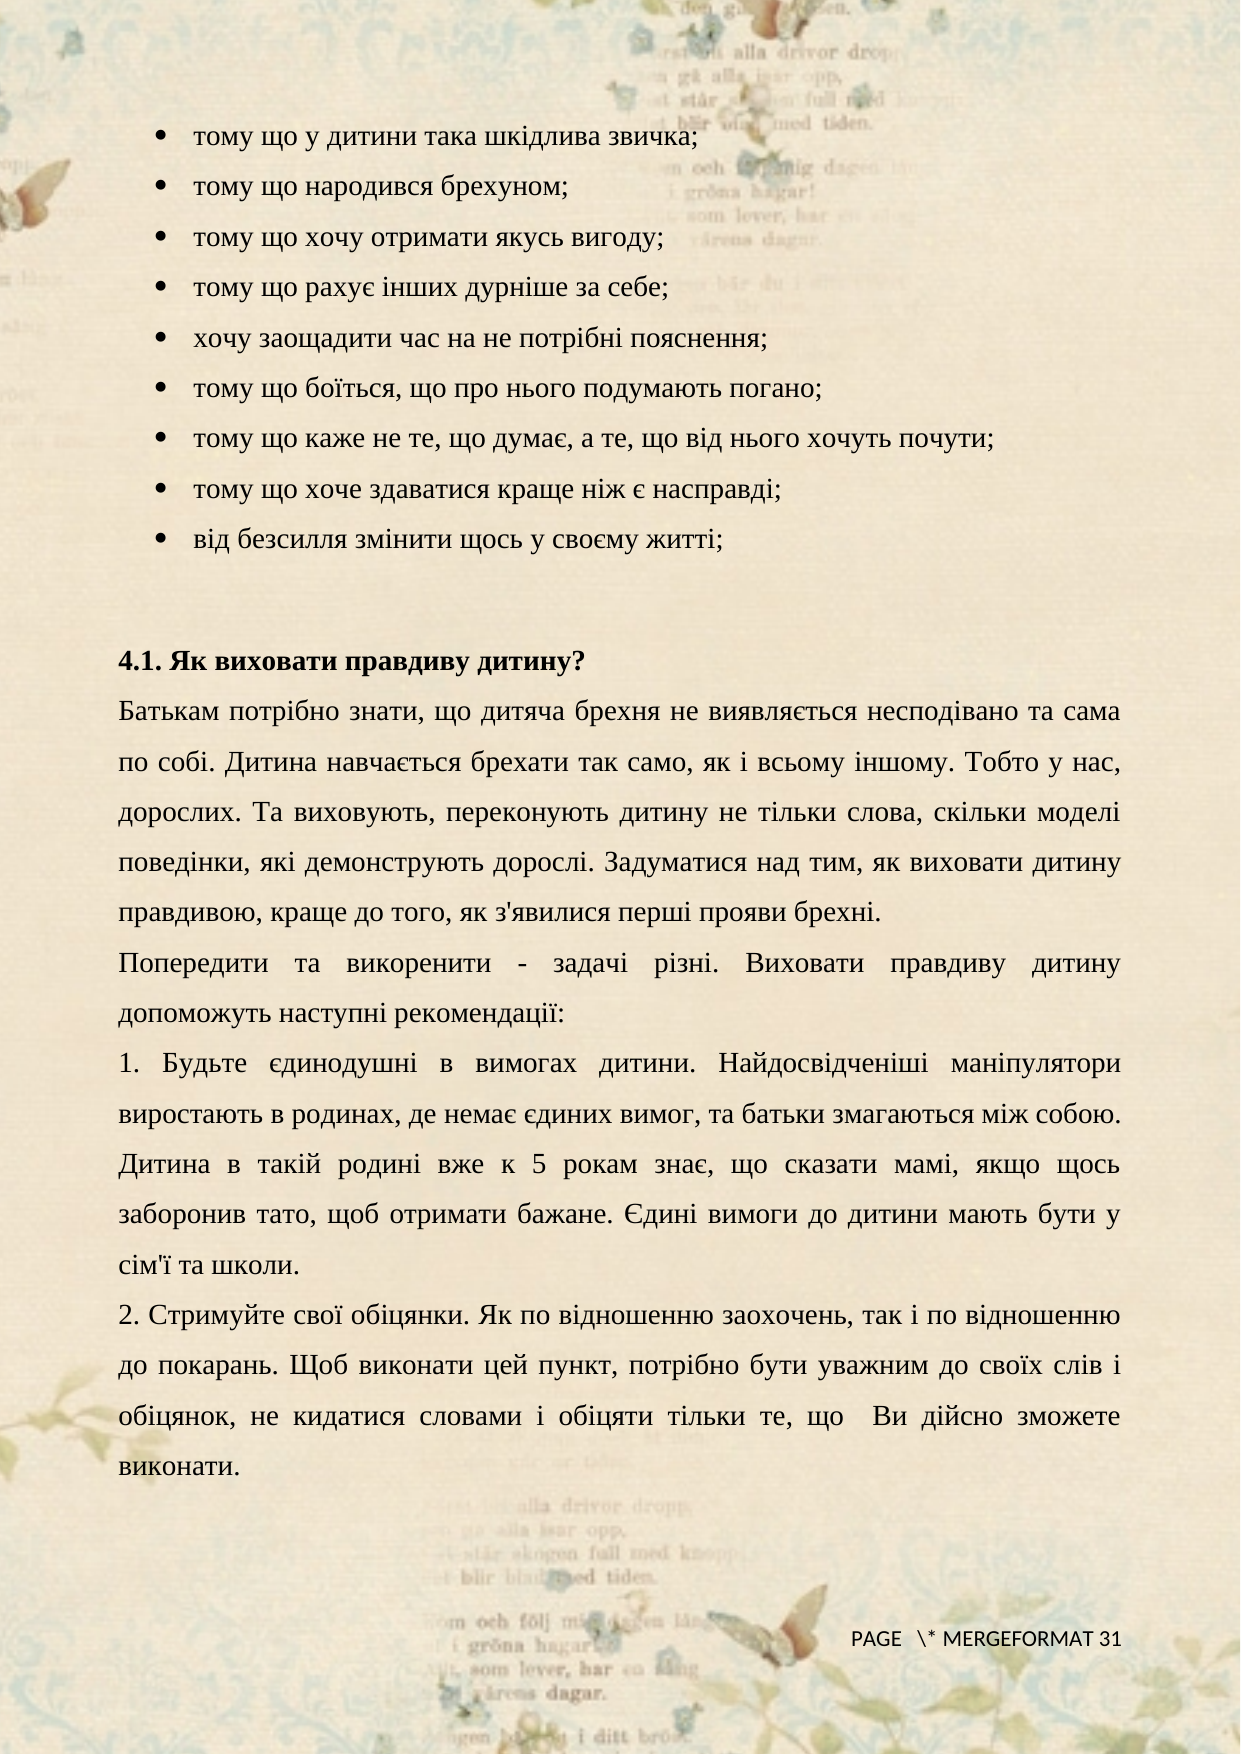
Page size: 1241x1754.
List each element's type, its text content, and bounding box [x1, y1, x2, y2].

list тому що боїться, що про нього подумають погано; [156, 370, 1122, 404]
text Батькам потрібно знати, що дитяча брехня не виявляється несподівано та сама по собі. Дитина навчається брехати так само, як і всьому іншому. Тобто у нас, дорослих. Та виховують, переконують дитину не тільки слова, скільки моделі поведінки, які демонструють дорослі. Задуматися над тим, як виховати дитину правдивою, краще до того, як з'явилися перші прояви брехні. [118, 693, 1122, 928]
list тому що хоче здаватися краще ніж є насправді; [156, 471, 1122, 505]
list тому що каже не те, що думає, а те, що від нього хочуть почути; [156, 421, 1122, 454]
list тому що у дитини така шкідлива звичка; [156, 118, 1122, 152]
list тому що хочу отримати якусь вигоду; [156, 219, 1122, 253]
text Попередити та викоренити - задачі різні. Виховати правдиву дитину допоможуть наступні рекомендації: [118, 945, 1122, 1029]
list тому що рахує інших дурніше за себе; [156, 269, 1122, 303]
list тому що народився брехуном; [156, 168, 1122, 202]
picture [0, 0, 1241, 1754]
text 4.1. Як виховати правдиву дитину? [118, 643, 1122, 677]
list хочу заощадити час на не потрібні пояснення; [156, 320, 1122, 353]
list від безсилля змінити щось у своєму житті; [156, 521, 1122, 555]
text 2. Стримуйте свої обіцянки. Як по відношенню заохочень, так і по відношенню до покарань. Щоб виконати цей пункт, потрібно бути уважним до своїх слів і обіцянок, не кидатися словами і обіцяти тільки те, що Ви дійсно зможете виконати. [118, 1297, 1122, 1482]
text 1. Будьте єдинодушні в вимогах дитини. Найдосвідченіші маніпулятори виростають в родинах, де немає єдиних вимог, та батьки змагаються між собою. Дитина в такій родині вже к 5 рокам знає, що сказати мамі, якщо щось заборонив тато, щоб отримати бажане. Єдині вимоги до дитини мають бути у сім'ї та школи. [118, 1046, 1122, 1280]
